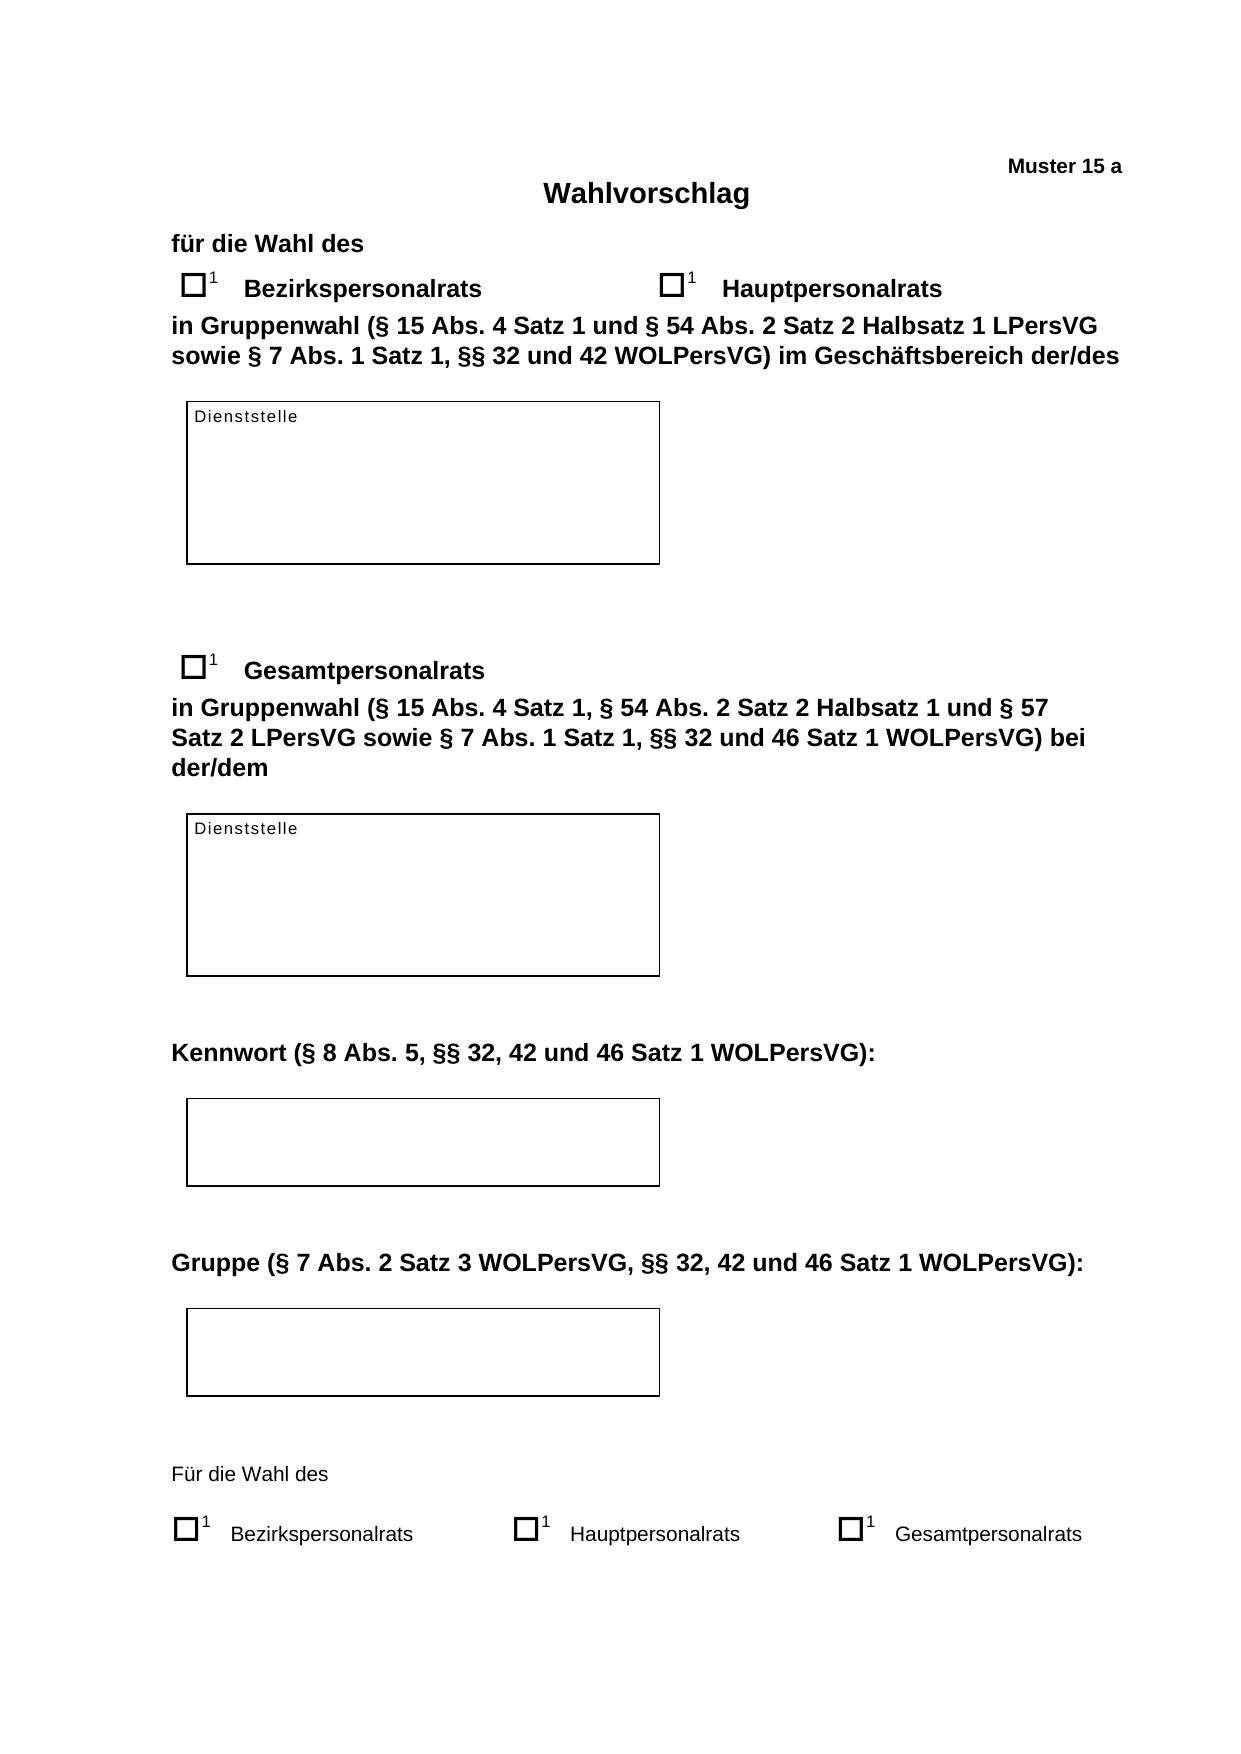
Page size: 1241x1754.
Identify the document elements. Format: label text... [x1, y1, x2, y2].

text Für die Wahl des [171, 1457, 1122, 1487]
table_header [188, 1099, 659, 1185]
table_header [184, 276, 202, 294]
text Wahlvorschlag [171, 184, 1122, 208]
text Gruppe (§ 7 Abs. 2 Satz 3 WOLPersVG, §§ 32, 42 und 46 Satz 1 WOLPersVG): [171, 1247, 1122, 1277]
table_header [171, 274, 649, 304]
text 1 Bezirkspersonalrats 1 Hauptpersonalrats 1 Gesamtpersonalrats [171, 1517, 1146, 1548]
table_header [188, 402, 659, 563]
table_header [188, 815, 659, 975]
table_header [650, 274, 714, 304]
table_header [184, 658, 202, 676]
text Muster 15 a [171, 154, 1122, 178]
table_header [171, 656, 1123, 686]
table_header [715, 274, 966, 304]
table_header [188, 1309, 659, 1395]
text für die Wahl des [171, 233, 1122, 257]
text Kennwort (§ 8 Abs. 5, §§ 32, 42 und 46 Satz 1 WOLPersVG): [171, 1037, 1122, 1067]
text in Gruppenwahl (§ 15 Abs. 4 Satz 1, § 54 Abs. 2 Satz 2 Halbsatz 1 und § 57 Satz 2 LPersVG sowie § 7 Abs. 1 Satz 1, §§ 32 und 46 Satz 1 WOLPersVG) bei der/dem [171, 692, 1122, 783]
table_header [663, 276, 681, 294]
text in Gruppenwahl (§ 15 Abs. 4 Satz 1 und § 54 Abs. 2 Satz 2 Halbsatz 1 LPersVG sowie § 7 Abs. 1 Satz 1, §§ 32 und 42 WOLPersVG) im Geschäftsbereich der/des [171, 310, 1122, 371]
